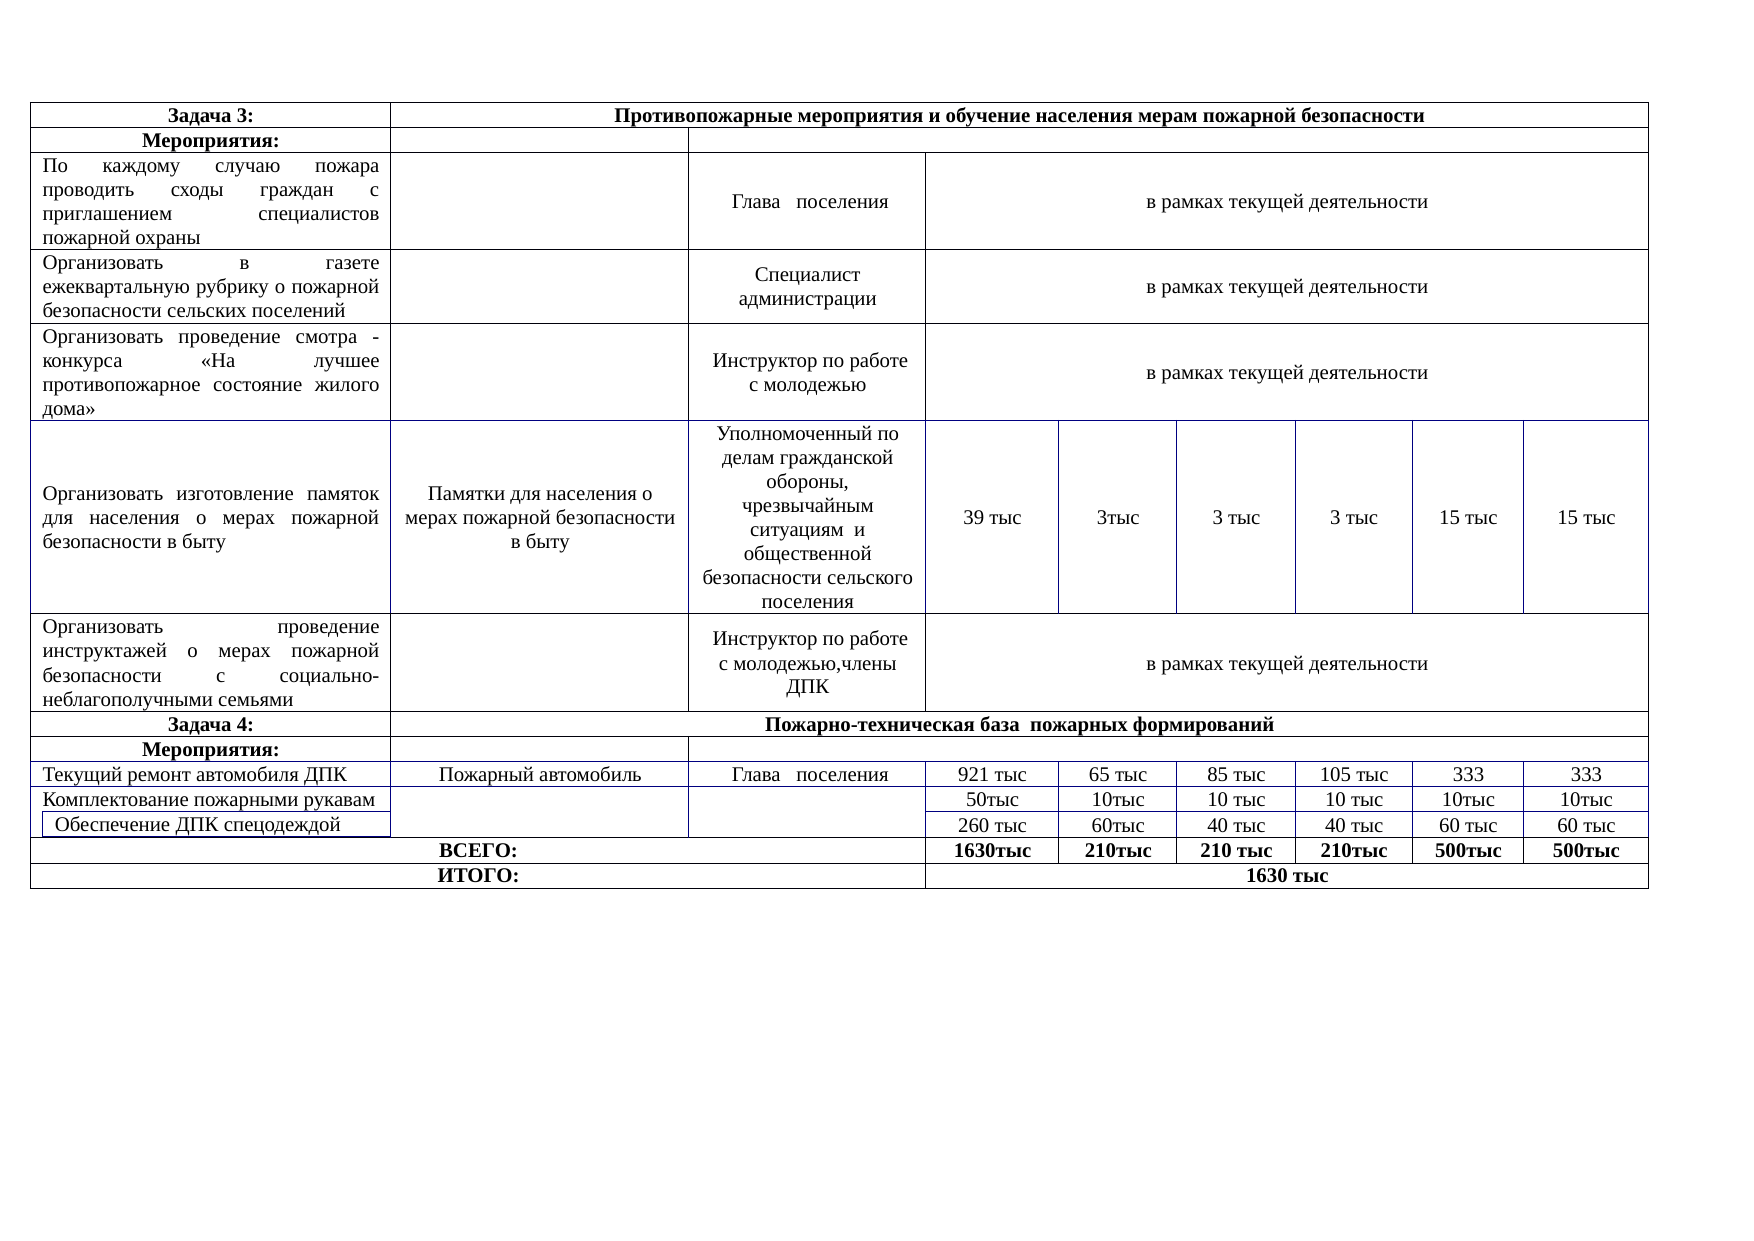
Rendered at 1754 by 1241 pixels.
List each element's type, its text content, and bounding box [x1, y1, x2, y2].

table_cell 210тыс [1059, 838, 1176, 862]
table_cell в рамках текущей деятельности [926, 153, 1648, 249]
table_cell в рамках текущей деятельности [926, 614, 1648, 711]
table_cell ВСЕГО: [31, 838, 925, 862]
table_cell Мероприятия: [31, 737, 390, 761]
table_cell Противопожарные мероприятия и обучение населения мерам пожарной безопасности [391, 103, 1648, 127]
table_cell 50тыс [926, 787, 1058, 811]
table_cell Организовать изготовление памяток для населения о мерах пожарной безопасности в быту [31, 421, 390, 613]
table_cell 60 тыс [1524, 812, 1648, 837]
table_cell 1630тыс [926, 838, 1058, 862]
table_cell Памятки для населения о мерах пожарной безопасности в быту [391, 421, 688, 613]
table_cell [689, 737, 1648, 761]
table_cell 105 тыс [1296, 762, 1412, 786]
table_cell [391, 250, 688, 322]
table_cell Пожарный автомобиль [391, 762, 688, 786]
table_cell 10 тыс [1296, 787, 1412, 811]
table_cell По каждому случаю пожара проводить сходы граждан с приглашением специалистов пожарной охраны [31, 153, 390, 249]
table_cell 85 тыс [1177, 762, 1295, 786]
table_cell Организовать в газете ежеквартальную рубрику о пожарной безопасности сельских поселений [31, 250, 390, 322]
table_cell Инструктор по работе с молодежью,члены ДПК [689, 614, 925, 711]
table_cell Глава поселения [689, 762, 925, 786]
table_cell Уполномоченный по делам гражданской обороны, чрезвычайным ситуациям и общественной безопасности сельского поселения [689, 421, 925, 613]
table_cell 3тыс [1059, 421, 1176, 613]
table_cell [689, 128, 1648, 152]
table_cell 39 тыс [926, 421, 1058, 613]
table_cell 40 тыс [1177, 812, 1295, 837]
table_cell 210тыс [1296, 838, 1412, 862]
table_cell Текущий ремонт автомобиля ДПК [31, 762, 390, 786]
table_cell Инструктор по работе с молодежью [689, 324, 925, 420]
table_cell 1630 тыс [926, 864, 1648, 887]
table_cell 10тыс [1413, 787, 1523, 811]
table_cell Специалист администрации [689, 250, 925, 322]
table_cell 60тыс [1059, 812, 1176, 837]
table_cell 40 тыс [1296, 812, 1412, 837]
table_cell [391, 787, 688, 837]
table_cell Организовать проведение инструктажей о мерах пожарной безопасности с социально-неблагополучными семьями [31, 614, 390, 711]
table_cell Комплектование пожарными рукавам [31, 787, 390, 837]
table_cell [391, 128, 688, 152]
table_cell Глава поселения [689, 153, 925, 249]
table_cell 500тыс [1524, 838, 1648, 862]
table_cell 65 тыс [1059, 762, 1176, 786]
table_cell 333 [1413, 762, 1523, 786]
table_cell 3 тыс [1177, 421, 1295, 613]
table_cell 15 тыс [1413, 421, 1523, 613]
table_cell [391, 153, 688, 249]
table_cell 60 тыс [1413, 812, 1523, 837]
table_cell [391, 737, 688, 761]
table_cell 10 тыс [1177, 787, 1295, 811]
table_cell Мероприятия: [31, 128, 390, 152]
table_cell 10тыс [1059, 787, 1176, 811]
table_cell 260 тыс [926, 812, 1058, 837]
table_cell 10тыс [1524, 787, 1648, 811]
table_cell 921 тыс [926, 762, 1058, 786]
table_cell Организовать проведение смотра -конкурса «На лучшее противопожарное состояние жилого дома» [31, 324, 390, 420]
table_cell [391, 614, 688, 711]
table_cell 3 тыс [1296, 421, 1412, 613]
table_cell 500тыс [1413, 838, 1523, 862]
table_cell 15 тыс [1524, 421, 1648, 613]
table_cell [689, 787, 925, 837]
table_cell Задача 3: [31, 103, 390, 127]
table_cell в рамках текущей деятельности [926, 250, 1648, 322]
table_cell [391, 324, 688, 420]
table_cell ИТОГО: [31, 864, 925, 887]
table_cell в рамках текущей деятельности [926, 324, 1648, 420]
table_cell Пожарно-техническая база пожарных формирований [391, 712, 1648, 736]
table_cell 333 [1524, 762, 1648, 786]
table_cell Задача 4: [31, 712, 390, 736]
table_cell 210 тыс [1177, 838, 1295, 862]
